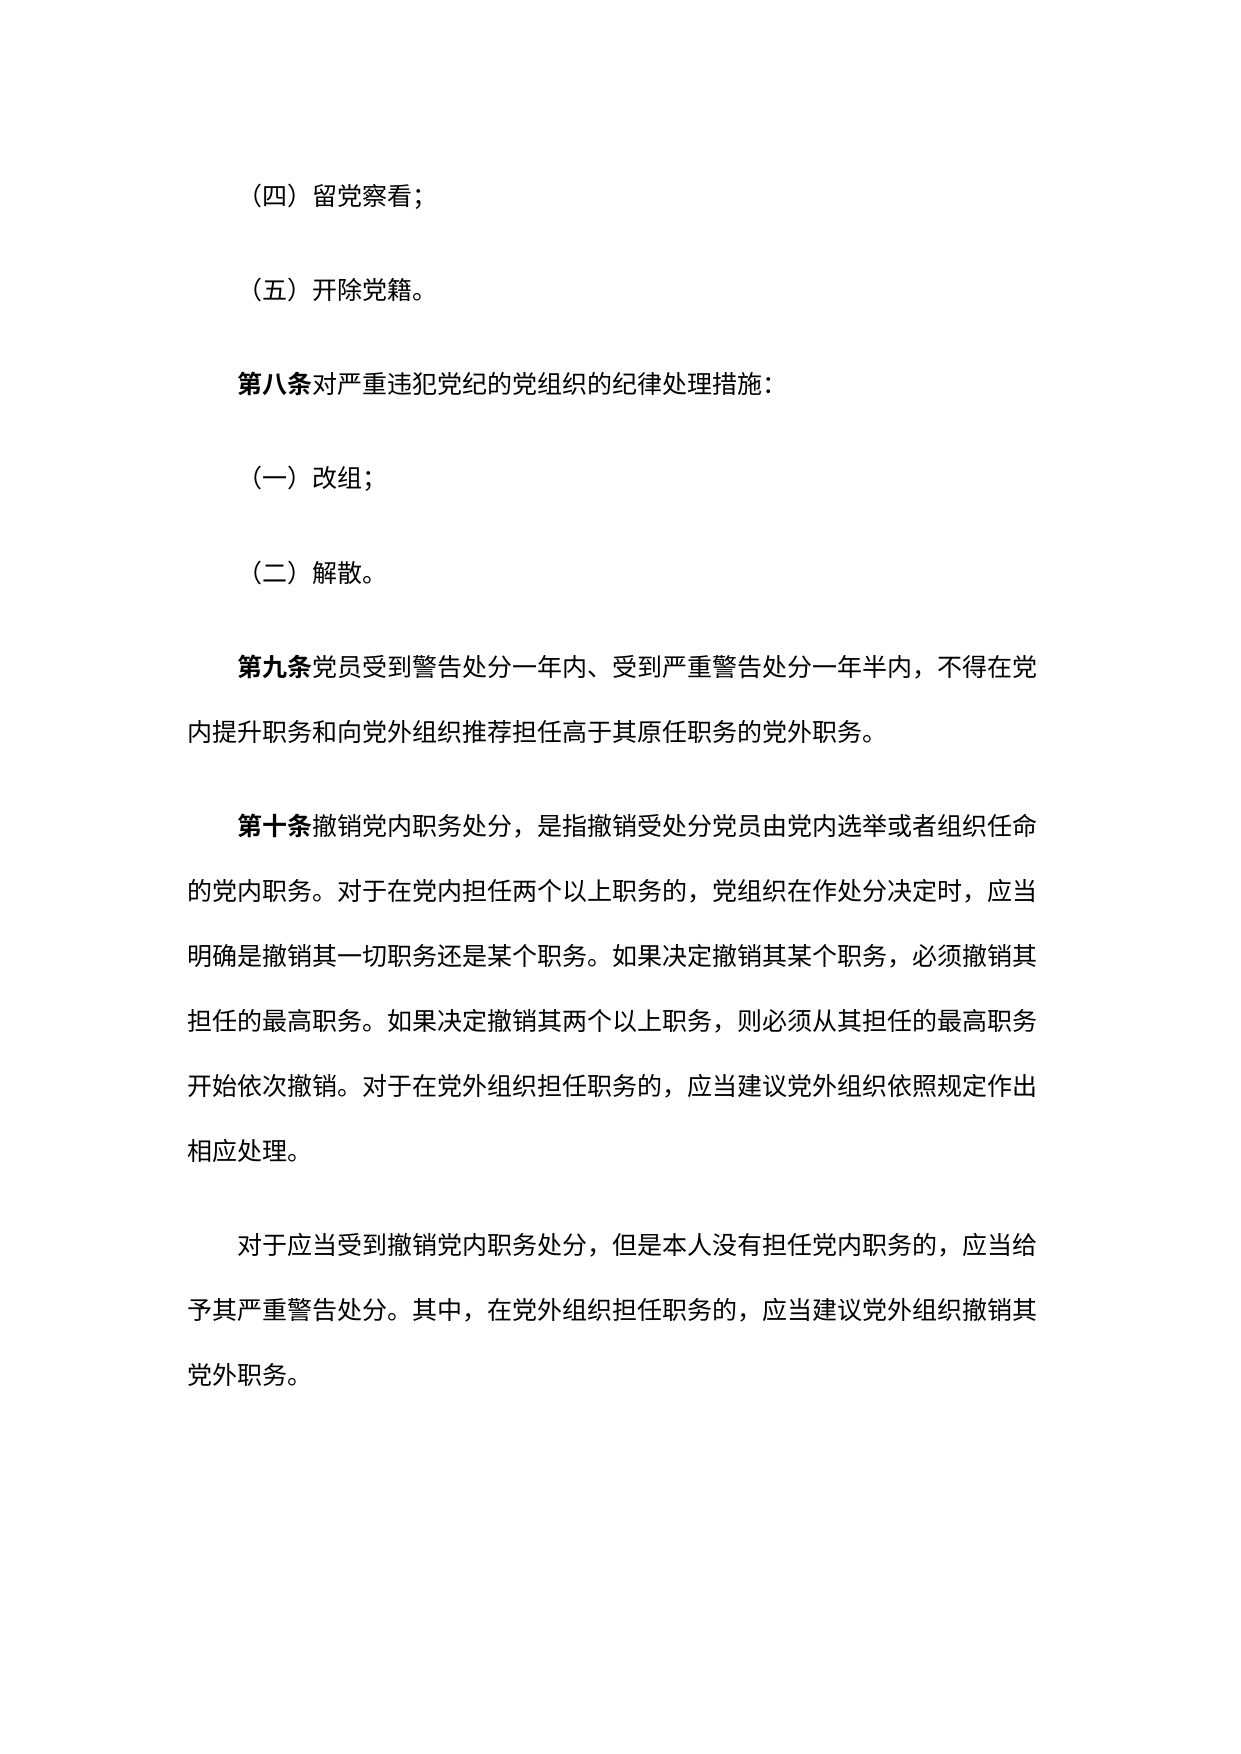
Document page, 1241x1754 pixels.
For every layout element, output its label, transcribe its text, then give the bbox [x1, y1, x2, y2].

text 第八条对严重违犯党纪的党组织的纪律处理措施： [187, 350, 1053, 415]
text （一）改组； [187, 444, 1053, 509]
text 第九条党员受到警告处分一年内、受到严重警告处分一年半内，不得在党内提升职务和向党外组织推荐担任高于其原任职务的党外职务。 [187, 633, 1053, 763]
text （五）开除党籍。 [187, 256, 1053, 321]
text 第十条撤销党内职务处分，是指撤销受处分党员由党内选举或者组织任命的党内职务。对于在党内担任两个以上职务的，党组织在作处分决定时，应当明确是撤销其一切职务还是某个职务。如果决定撤销其某个职务，必须撤销其担任的最高职务。如果决定撤销其两个以上职务，则必须从其担任的最高职务开始依次撤销。对于在党外组织担任职务的，应当建议党外组织依照规定作出相应处理。 [187, 792, 1053, 1182]
text 对于应当受到撤销党内职务处分，但是本人没有担任党内职务的，应当给予其严重警告处分。其中，在党外组织担任职务的，应当建议党外组织撤销其党外职务。 [187, 1211, 1053, 1406]
text （四）留党察看； [187, 162, 1053, 227]
text （二）解散。 [187, 539, 1053, 604]
